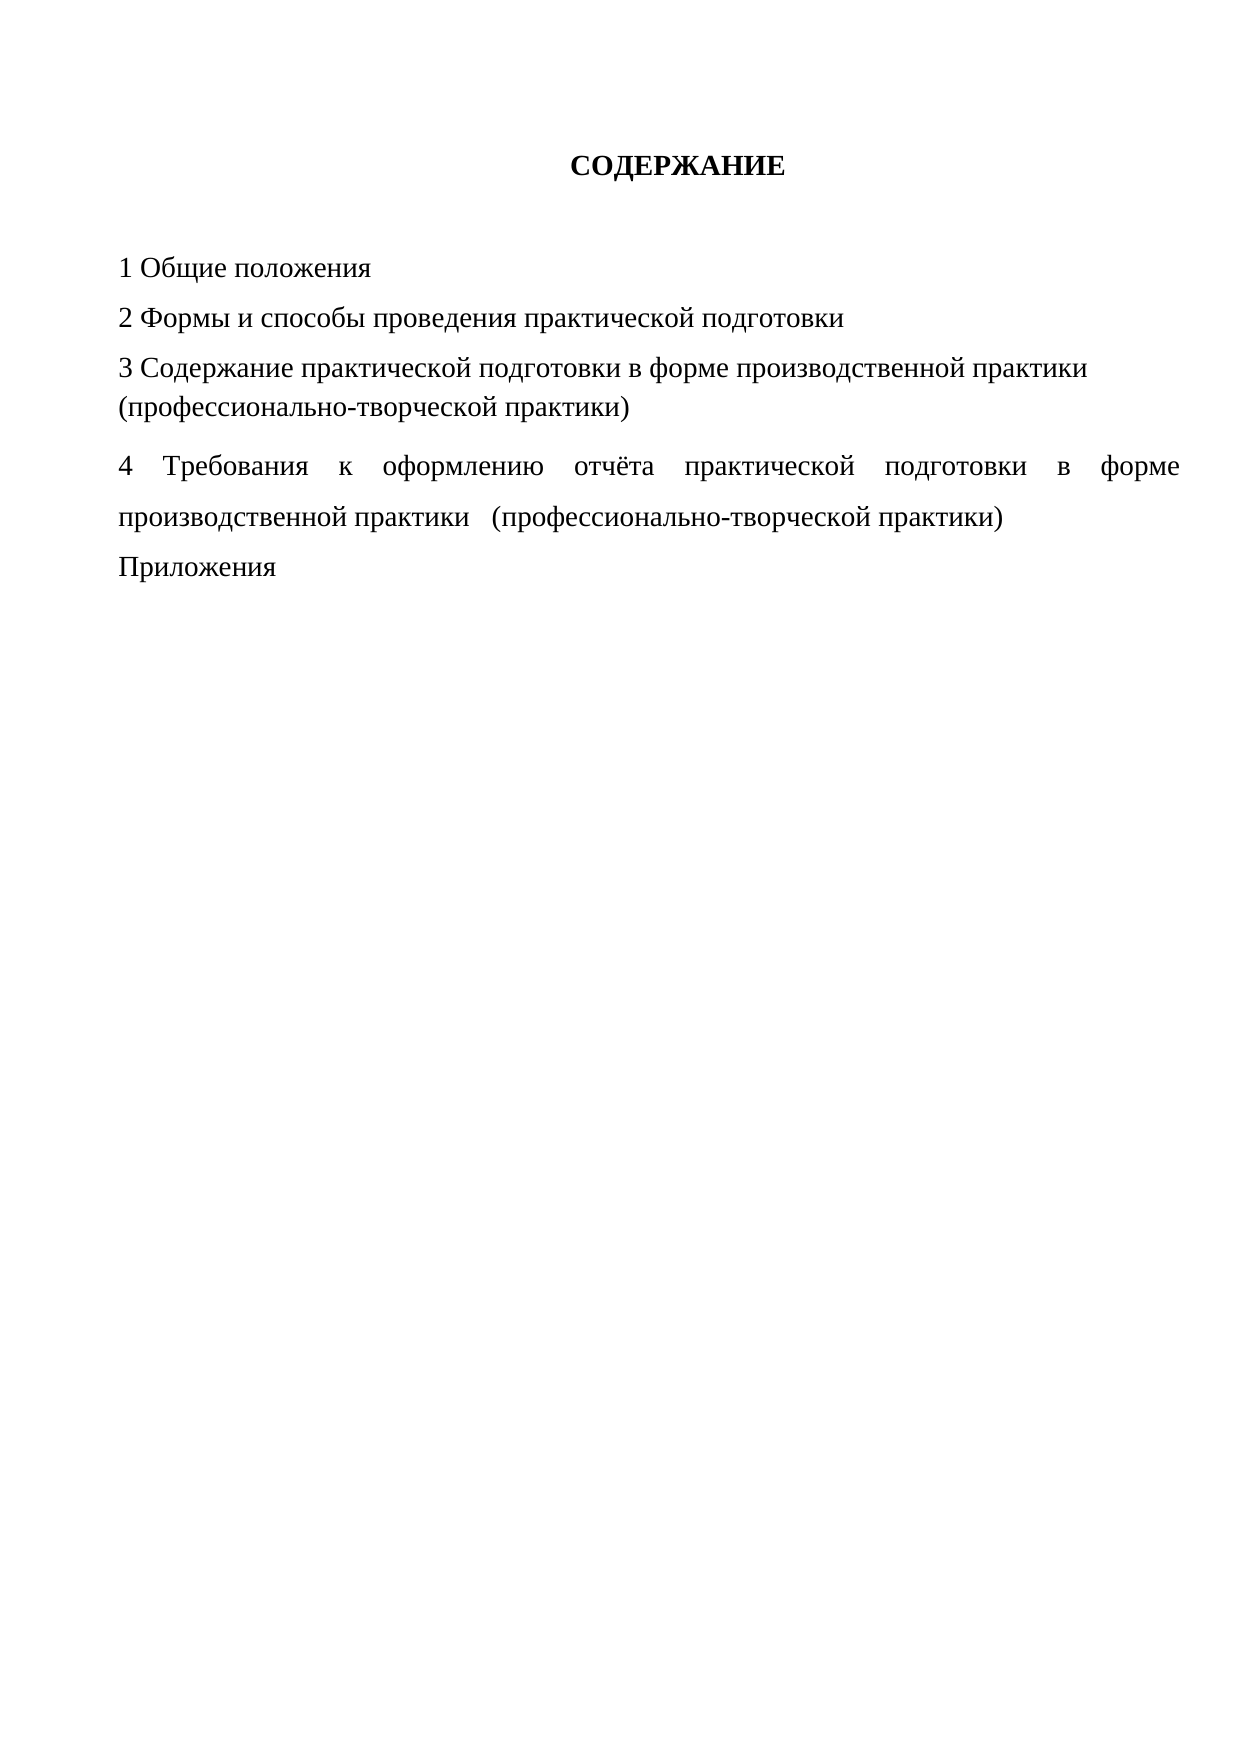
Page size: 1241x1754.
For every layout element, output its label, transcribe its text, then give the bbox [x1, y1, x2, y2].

text Приложения [118, 549, 1216, 582]
text СОДЕРЖАНИЕ [174, 148, 1181, 181]
text 4 Требования к оформлению отчёта практической подготовки в форме производственной практики (профессионально-творческой практики) [118, 448, 1181, 532]
text 1 Общие положения [118, 250, 1181, 283]
text 2 Формы и способы проведения практической подготовки [118, 300, 1181, 334]
text 3 Содержание практической подготовки в форме производственной практики (профессионально-творческой практики) [118, 350, 1181, 422]
